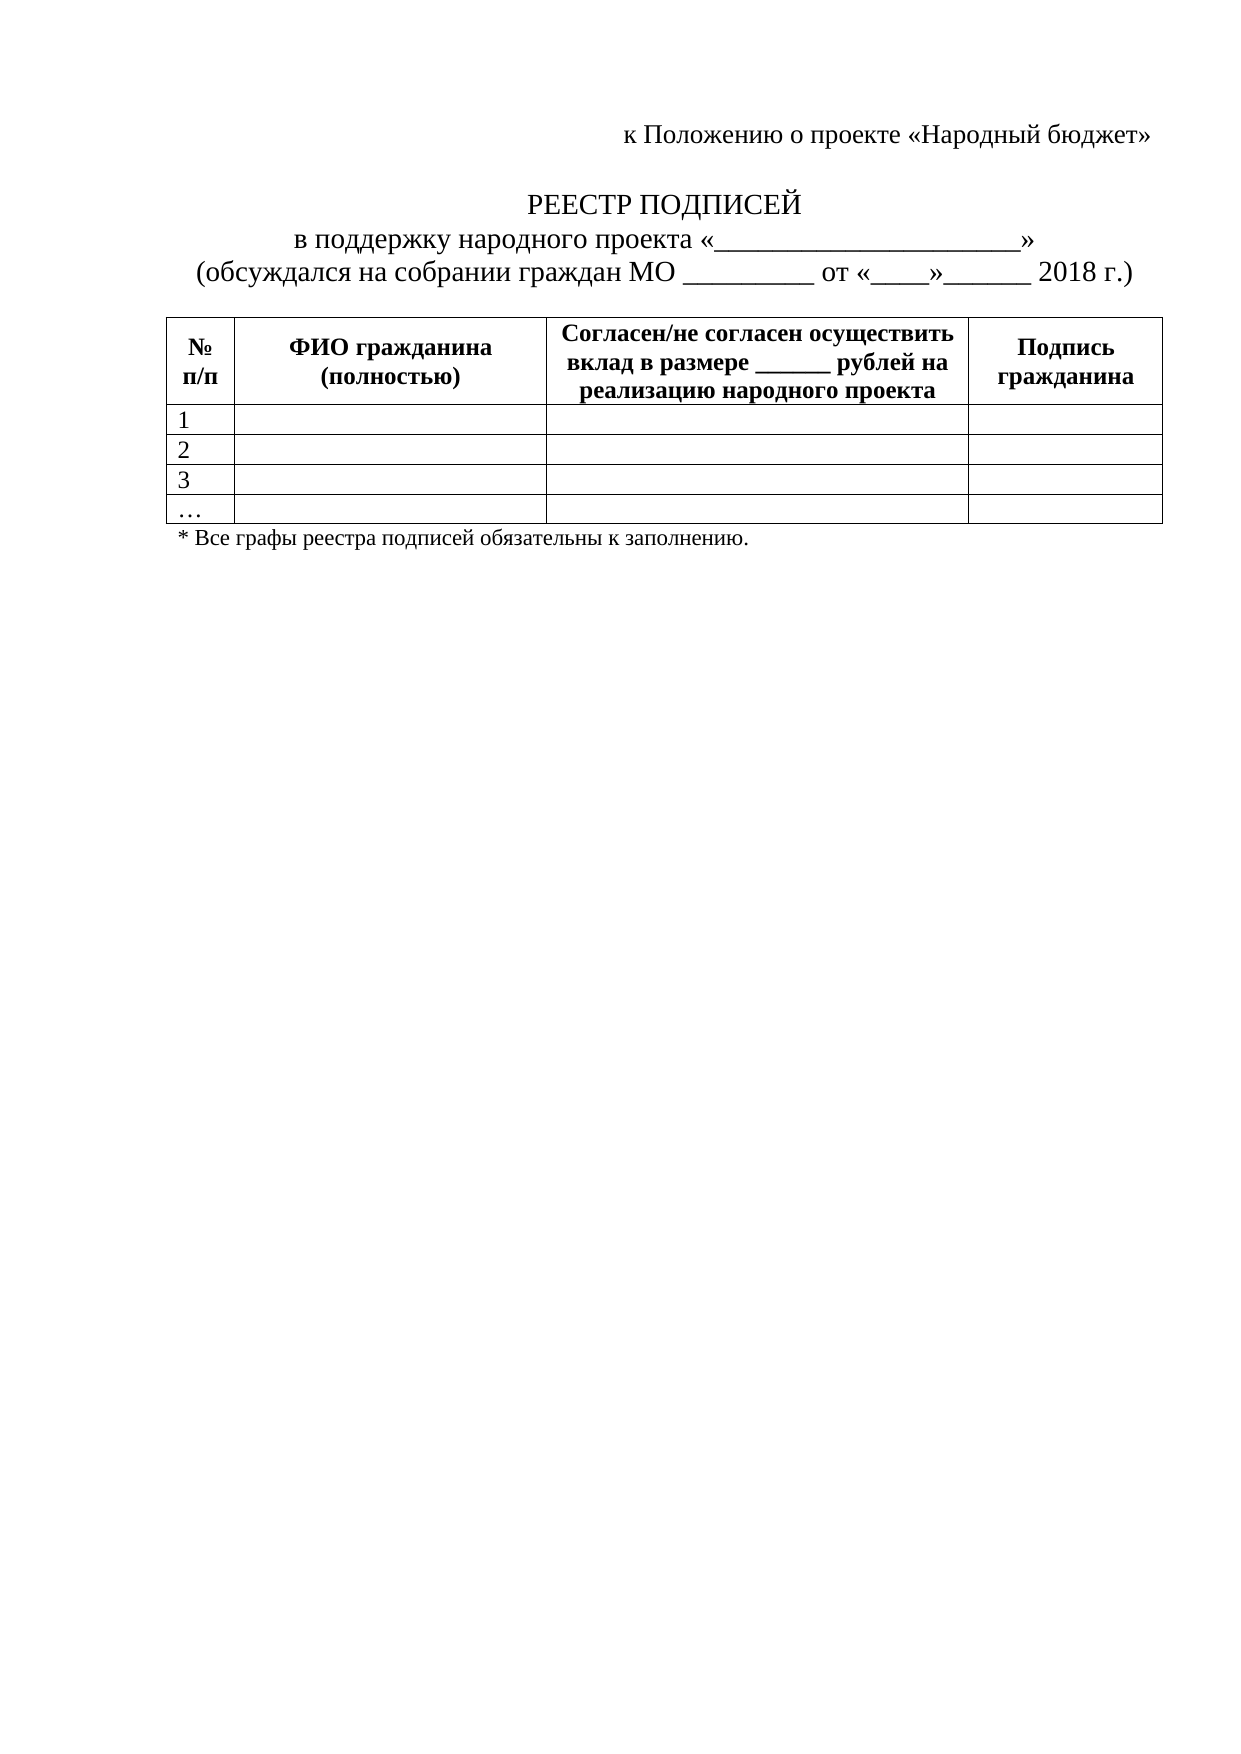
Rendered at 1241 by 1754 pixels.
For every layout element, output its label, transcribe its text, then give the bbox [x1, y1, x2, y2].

table_cell [547, 495, 968, 523]
text * Все графы реестра подписей обязательны к заполнению. [177, 524, 1152, 551]
table_header № п/п [167, 318, 234, 404]
table_cell [547, 405, 968, 434]
table_cell [235, 405, 546, 434]
text в поддержку народного проекта «_____________________» [177, 221, 1152, 254]
table_cell [235, 495, 546, 523]
table_cell [969, 495, 1162, 523]
table_cell [969, 465, 1162, 493]
table_cell 1 [167, 405, 234, 434]
text (обсуждался на собрании граждан МО _________ от «____»______ 2018 г.) [177, 254, 1152, 288]
table_header Подпись гражданина [969, 318, 1162, 404]
text к Положению о проекте «Народный бюджет» [177, 118, 1152, 149]
table_header ФИО гражданина (полностью) [235, 318, 546, 404]
table_cell … [167, 495, 234, 523]
table_cell 3 [167, 465, 234, 493]
text РЕЕСТР ПОДПИСЕЙ [177, 187, 1152, 221]
table_cell [969, 435, 1162, 464]
table_cell [547, 435, 968, 464]
table_cell [547, 465, 968, 493]
table_header Согласен/не согласен осуществить вклад в размере ______ рублей на реализацию народного проекта [547, 318, 968, 404]
table_cell [969, 405, 1162, 434]
table_cell [235, 435, 546, 464]
table_cell [235, 465, 546, 493]
table_cell 2 [167, 435, 234, 464]
